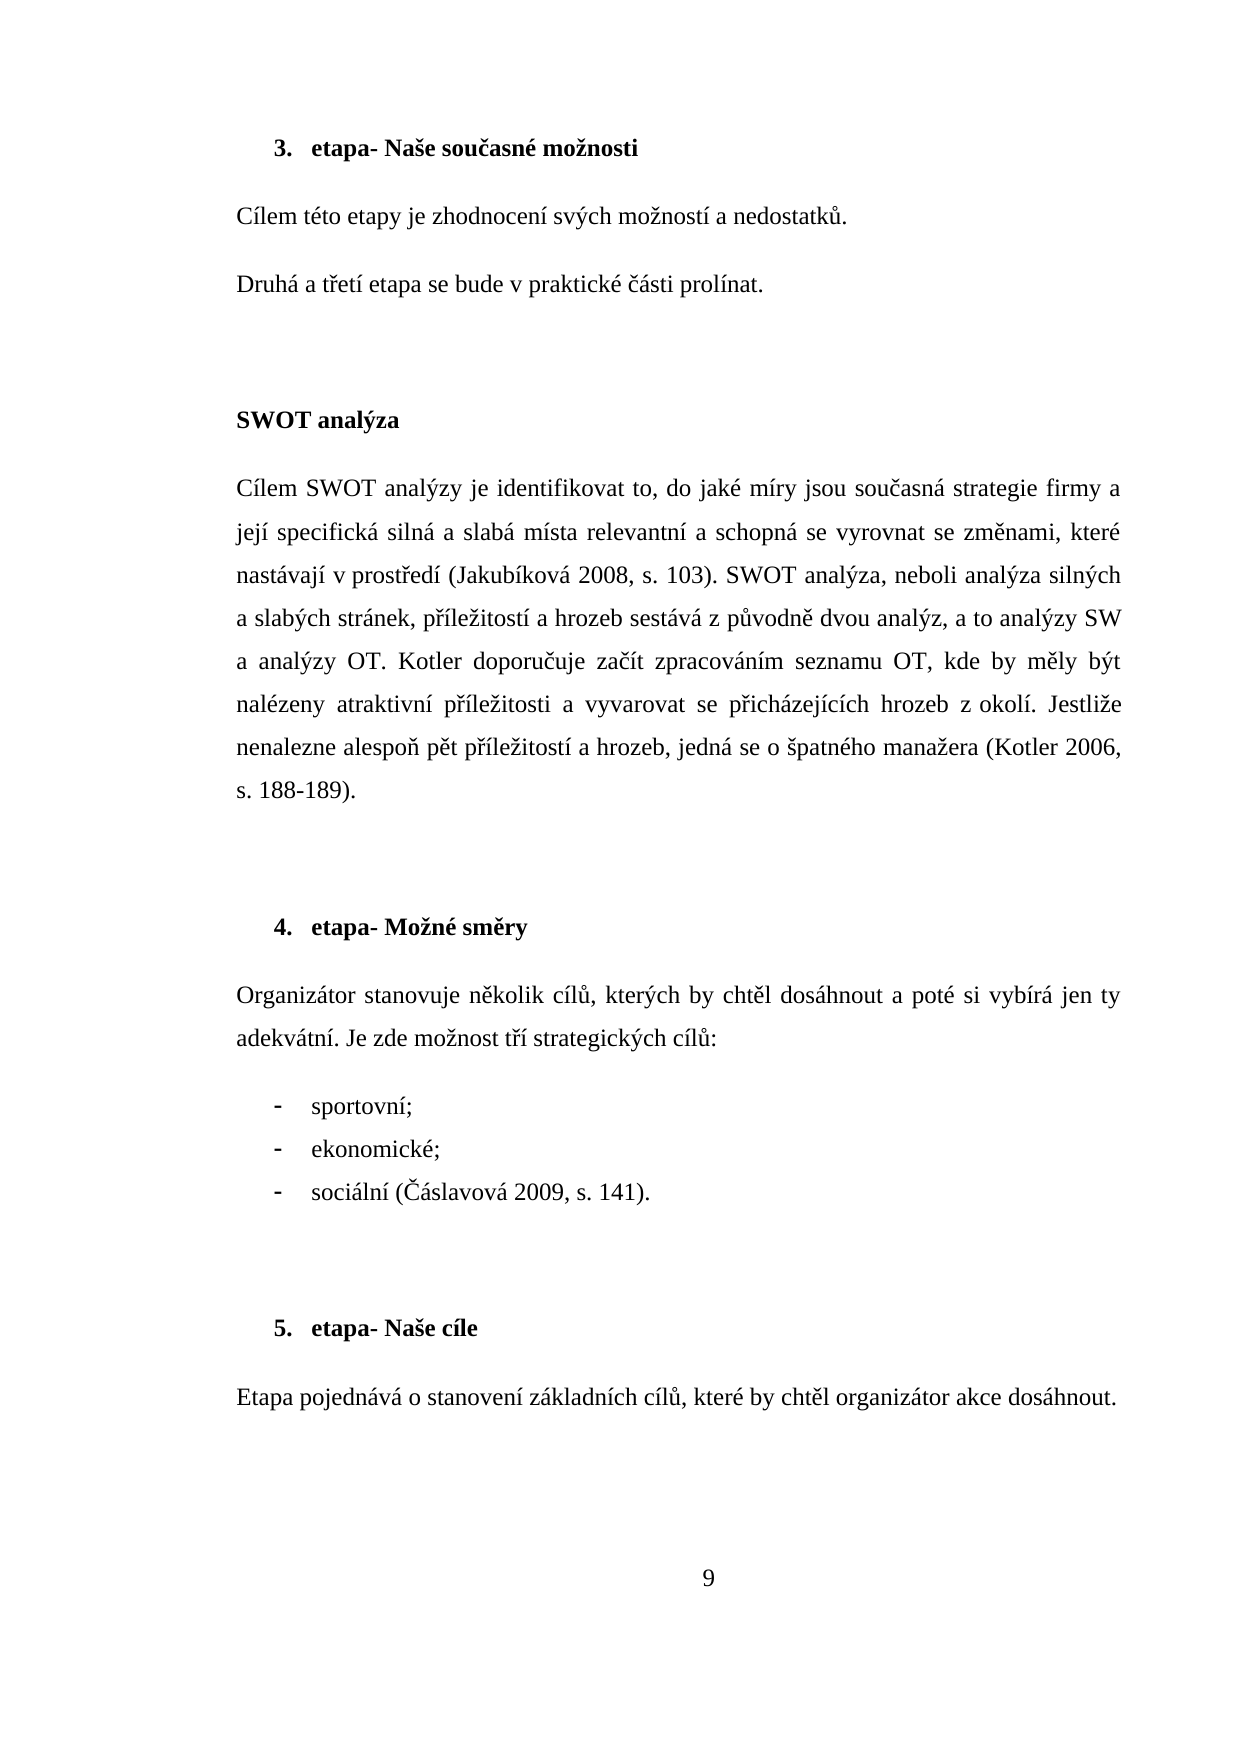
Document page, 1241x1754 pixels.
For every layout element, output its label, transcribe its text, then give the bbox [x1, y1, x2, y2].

list sportovní; [274, 1091, 1122, 1120]
text Cílem SWOT analýzy je identifikovat to, do jaké míry jsou současná strategie firmy a její specifická silná a slabá místa relevantní a schopná se vyrovnat se změnami, které nastávají v prostředí (Jakubíková 2008, s. 103). SWOT analýza, neboli analýza silných a slabých stránek, příležitostí a hrozeb sestává z původně dvou analýz, a to analýzy SW a analýzy OT. Kotler doporučuje začít zpracováním seznamu OT, kde by měly být nalézeny atraktivní příležitosti a vyvarovat se přicházejících hrozeb z okolí. Jestliže nenalezne alespoň pět příležitostí a hrozeb, jedná se o špatného manažera (Kotler 2006, s. 188-189). [236, 473, 1122, 804]
list etapa- Naše současné možnosti [274, 133, 1122, 162]
list etapa- Možné směry [274, 912, 1122, 940]
text Etapa pojednává o stanovení základních cílů, které by chtěl organizátor akce dosáhnout. [236, 1382, 1122, 1410]
text Cílem této etapy je zhodnocení svých možností a nedostatků. [236, 201, 1122, 230]
text Organizátor stanovuje několik cílů, kterých by chtěl dosáhnout a poté si vybírá jen ty adekvátní. Je zde možnost tří strategických cílů: [236, 980, 1122, 1052]
text SWOT analýza [236, 405, 1122, 434]
list etapa- Naše cíle [274, 1313, 1122, 1342]
list sociální (Čáslavová 2009, s. 141). [274, 1177, 1122, 1206]
text Druhá a třetí etapa se bude v praktické části prolínat. [236, 269, 1122, 298]
list ekonomické; [274, 1134, 1122, 1163]
